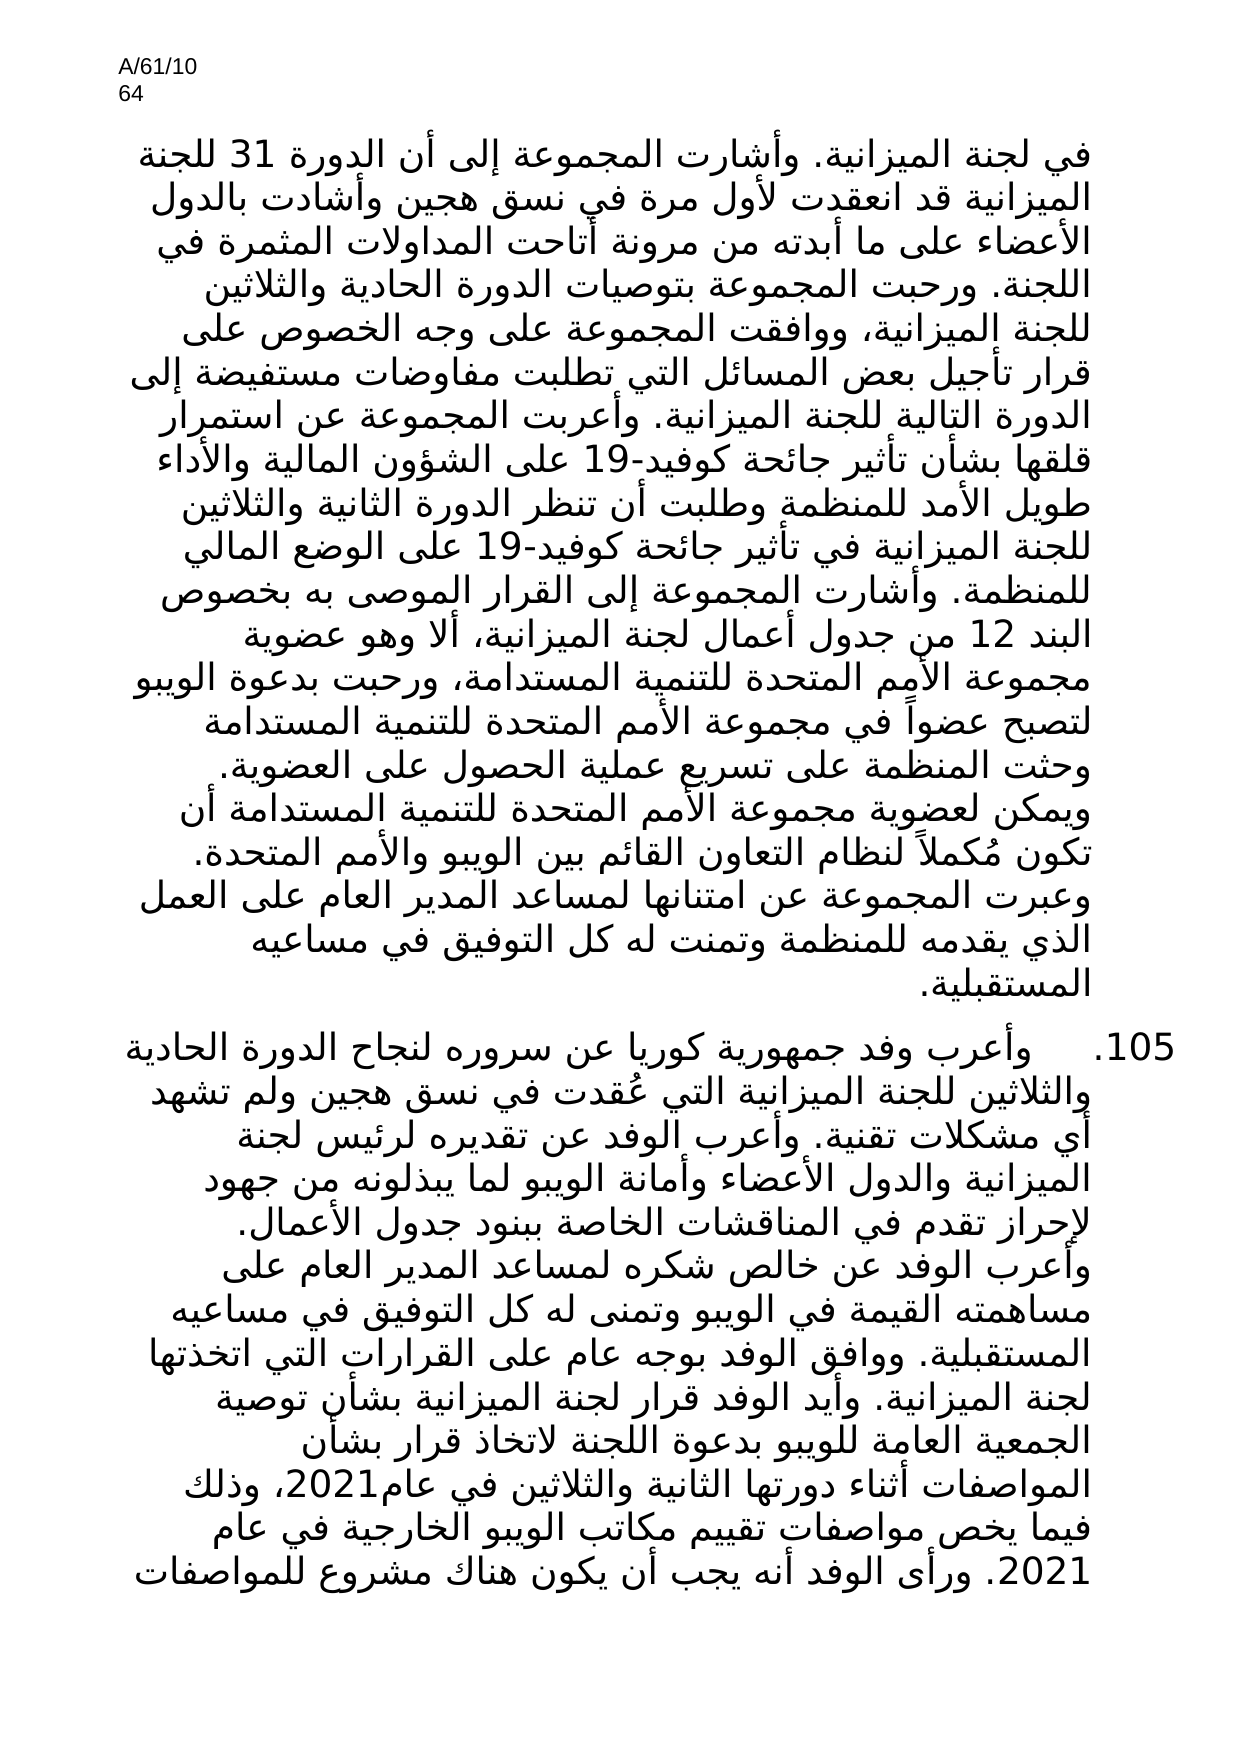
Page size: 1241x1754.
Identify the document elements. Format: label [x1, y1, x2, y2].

text [118, 1026, 1092, 1593]
text [118, 132, 1092, 1005]
